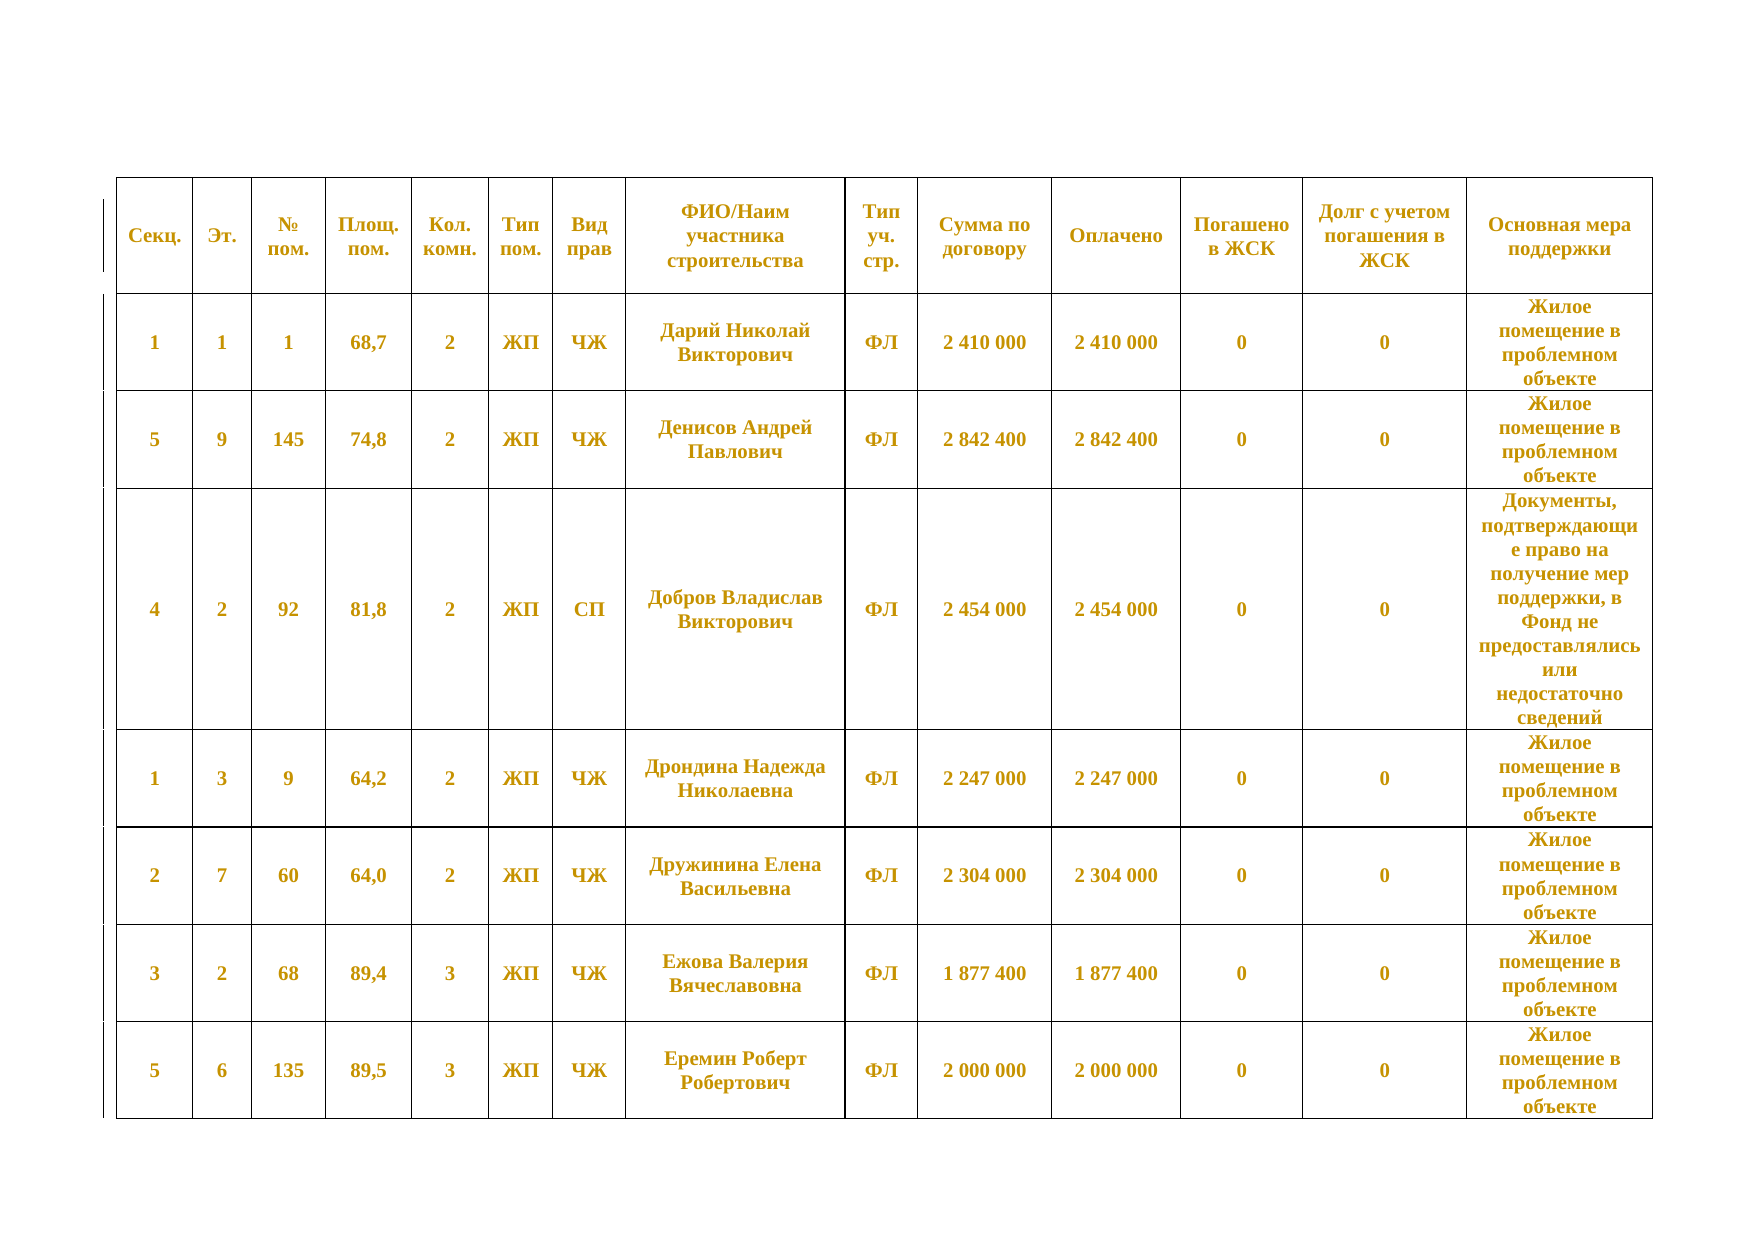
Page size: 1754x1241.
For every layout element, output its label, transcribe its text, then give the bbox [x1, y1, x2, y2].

table_cell 2 [193, 925, 251, 1021]
table_cell 2 304 000 [918, 828, 1051, 924]
table_cell 135 [252, 1022, 325, 1118]
table_cell 3 [117, 925, 192, 1021]
table_cell 2 000 000 [918, 1022, 1051, 1118]
table_cell Жилое помещение в проблемном объекте [1467, 294, 1652, 390]
table_cell Добров Владислав Викторович [626, 489, 844, 729]
table_cell 2 410 000 [1052, 294, 1180, 390]
table_cell 1 [117, 730, 192, 826]
table_cell 0 [1181, 828, 1302, 924]
table_cell 2 [193, 489, 251, 729]
table_cell 89,5 [326, 1022, 411, 1118]
table_cell ФЛ [846, 294, 917, 390]
table_cell 9 [252, 730, 325, 826]
table_cell Дрондина Надежда Николаевна [626, 730, 844, 826]
table_cell 2 [412, 391, 488, 487]
table_cell 68,7 [326, 294, 411, 390]
table_cell Жилое помещение в проблемном объекте [1467, 925, 1652, 1021]
table_cell ЖП [489, 294, 552, 390]
table_cell 6 [193, 1022, 251, 1118]
table_header Вид прав [553, 178, 625, 293]
table_header Погашено в ЖСК [1181, 178, 1302, 293]
table_cell 2 454 000 [918, 489, 1051, 729]
table_cell 2 [412, 489, 488, 729]
table_cell 0 [1303, 391, 1466, 487]
table_cell Жилое помещение в проблемном объекте [1467, 828, 1652, 924]
table_header Эт. [193, 178, 251, 293]
table_cell ЧЖ [553, 828, 625, 924]
table_header Тип пом. [489, 178, 552, 293]
table_cell 64,0 [326, 828, 411, 924]
table_cell ЧЖ [553, 730, 625, 826]
table_cell 81,8 [326, 489, 411, 729]
table_cell 0 [1303, 828, 1466, 924]
table_cell ЖП [489, 391, 552, 487]
table_cell СП [553, 489, 625, 729]
table_cell 0 [1303, 730, 1466, 826]
table_cell ЖП [489, 925, 552, 1021]
table_cell 1 877 400 [918, 925, 1051, 1021]
table_cell ФЛ [846, 1022, 917, 1118]
table_cell 2 [412, 828, 488, 924]
table_cell 2 842 400 [918, 391, 1051, 487]
table_cell ФЛ [846, 489, 917, 729]
table_cell Еремин Роберт Робертович [626, 1022, 844, 1118]
table_cell Документы, подтверждающие право на получение мер поддержки, в Фонд не предоставлялись или недостаточно сведений [1467, 489, 1652, 729]
table_cell Денисов Андрей Павлович [626, 391, 844, 487]
table_cell ЧЖ [553, 925, 625, 1021]
table_cell 9 [193, 391, 251, 487]
table_header № пом. [252, 178, 325, 293]
table_cell ФЛ [846, 828, 917, 924]
table_cell Жилое помещение в проблемном объекте [1467, 730, 1652, 826]
table_cell 2 454 000 [1052, 489, 1180, 729]
table_cell ЧЖ [553, 1022, 625, 1118]
table_cell 0 [1181, 391, 1302, 487]
table_cell 5 [117, 391, 192, 487]
table_cell 0 [1303, 489, 1466, 729]
table_header Основная мера поддержки [1467, 178, 1652, 293]
table_cell ЖП [489, 1022, 552, 1118]
table_cell 2 [412, 730, 488, 826]
table_header Кол. комн. [412, 178, 488, 293]
table_cell 2 304 000 [1052, 828, 1180, 924]
table_cell 2 410 000 [918, 294, 1051, 390]
table_cell ЧЖ [553, 294, 625, 390]
table_header Долг с учетом погашения в ЖСК [1303, 178, 1466, 293]
table_cell 2 [412, 294, 488, 390]
table_cell 0 [1181, 925, 1302, 1021]
table_cell 92 [252, 489, 325, 729]
table_cell 1 [252, 294, 325, 390]
table_cell ЖП [489, 489, 552, 729]
table_header Оплачено [1052, 178, 1180, 293]
table_cell 89,4 [326, 925, 411, 1021]
table_cell 4 [117, 489, 192, 729]
table_header Тип уч. стр. [846, 178, 917, 293]
table_cell Дарий Николай Викторович [626, 294, 844, 390]
table_cell 0 [1181, 1022, 1302, 1118]
table_cell Дружинина Елена Васильевна [626, 828, 844, 924]
table_header Сумма по договору [918, 178, 1051, 293]
table_cell 1 [117, 294, 192, 390]
table_cell ФЛ [846, 925, 917, 1021]
table_cell 0 [1181, 730, 1302, 826]
table_cell Ежова Валерия Вячеславовна [626, 925, 844, 1021]
table_cell 145 [252, 391, 325, 487]
table_cell 2 842 400 [1052, 391, 1180, 487]
table_cell 1 877 400 [1052, 925, 1180, 1021]
table_cell Жилое помещение в проблемном объекте [1467, 391, 1652, 487]
table_cell 0 [1303, 1022, 1466, 1118]
table_cell 0 [1181, 489, 1302, 729]
table_cell 0 [1181, 294, 1302, 390]
table_cell ЖП [489, 828, 552, 924]
table_cell ЖП [489, 730, 552, 826]
table_header Площ. пом. [326, 178, 411, 293]
table_cell ФЛ [846, 391, 917, 487]
table_header ФИО/Наим участника строительства [626, 178, 844, 293]
table_cell 2 247 000 [918, 730, 1051, 826]
table_cell 1 [193, 294, 251, 390]
table_cell 74,8 [326, 391, 411, 487]
table_cell 60 [252, 828, 325, 924]
table_cell 2 000 000 [1052, 1022, 1180, 1118]
table_cell 2 247 000 [1052, 730, 1180, 826]
table_cell ФЛ [846, 730, 917, 826]
table_cell ЧЖ [553, 391, 625, 487]
table_cell 5 [117, 1022, 192, 1118]
table_cell 3 [412, 925, 488, 1021]
table_cell 0 [1303, 925, 1466, 1021]
table_header Секц. [117, 178, 192, 293]
table_cell Жилое помещение в проблемном объекте [1467, 1022, 1652, 1118]
table_cell 64,2 [326, 730, 411, 826]
table_cell 7 [193, 828, 251, 924]
table_cell 3 [193, 730, 251, 826]
table_cell 68 [252, 925, 325, 1021]
table_cell 0 [1303, 294, 1466, 390]
table_cell 3 [412, 1022, 488, 1118]
table_cell 2 [117, 828, 192, 924]
